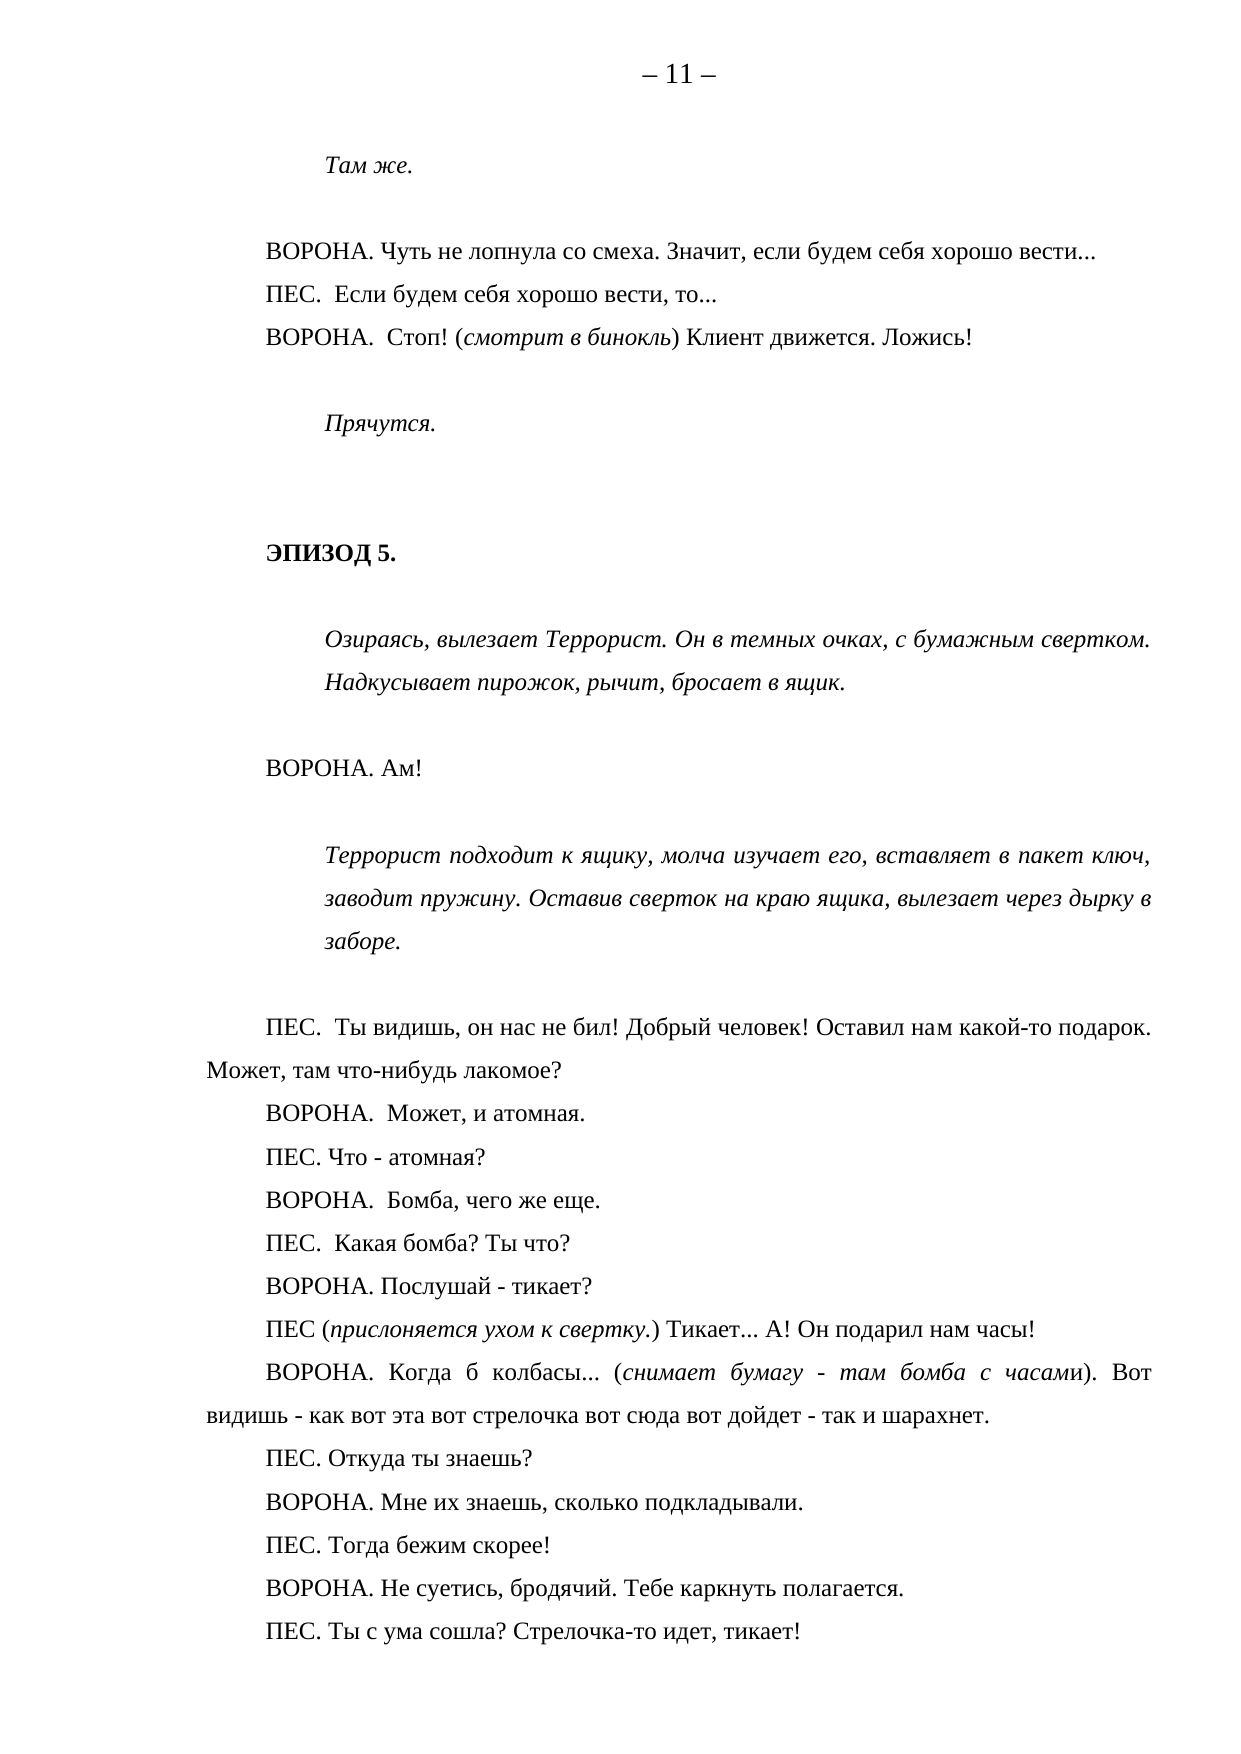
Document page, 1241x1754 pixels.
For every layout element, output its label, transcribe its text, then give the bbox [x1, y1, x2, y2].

text ВОРОНА. Может, и атомная. [206, 1098, 1152, 1127]
text ПЕС (прислоняется ухом к свертку.) Тикает... А! Он подарил нам часы! [206, 1314, 1152, 1343]
text ПЕС. Тогда бежим скорее! [206, 1530, 1152, 1558]
text ВОРОНА. Не суетись, бродячий. Тебе каркнуть полагается. [206, 1573, 1152, 1602]
text ВОРОНА. Бомба, чего же еще. [206, 1185, 1152, 1213]
text ВОРОНА. Стоп! (смотрит в бинокль) Клиент движется. Ложись! [206, 322, 1152, 351]
text Прячутся. [324, 408, 1152, 437]
text ПЕС. Ты с ума сошла? Стрелочка-то идет, тикает! [206, 1616, 1152, 1645]
text ПЕС. Ты видишь, он нас не бил! Добрый человек! Оставил нам какой-то подарок. Может, там что-нибудь лакомое? [206, 1012, 1152, 1084]
text ПЕС. Какая бомба? Ты что? [206, 1228, 1152, 1257]
text ВОРОНА. Ам! [206, 753, 1152, 782]
text ВОРОНА. Послушай - тикает? [206, 1271, 1152, 1300]
text ПЕС. Если будем себя хорошо вести, то... [206, 279, 1152, 308]
text ПЕС. Что - атомная? [206, 1142, 1152, 1170]
text ВОРОНА. Мне их знаешь, сколько подкладывали. [206, 1487, 1152, 1515]
text Озираясь, вылезает Террорист. Он в темных очках, с бумажным свертком. Надкусывает пирожок, рычит, бросает в ящик. [324, 624, 1152, 696]
text ЭПИЗОД 5. [206, 538, 1152, 567]
text ВОРОНА. Чуть не лопнула со смеха. Значит, если будем себя хорошо вести... [206, 236, 1152, 265]
text Там же. [324, 150, 1152, 178]
text Террорист подходит к ящику, молча изучает его, вставляет в пакет ключ, заводит пружину. Оставив сверток на краю ящика, вылезает через дырку в заборе. [324, 840, 1152, 955]
text ВОРОНА. Когда б колбасы... (снимает бумагу - там бомба с часами). Вот видишь - как вот эта вот стрелочка вот сюда вот дойдет - так и шарахнет. [206, 1357, 1152, 1429]
text ПЕС. Откуда ты знаешь? [206, 1443, 1152, 1472]
